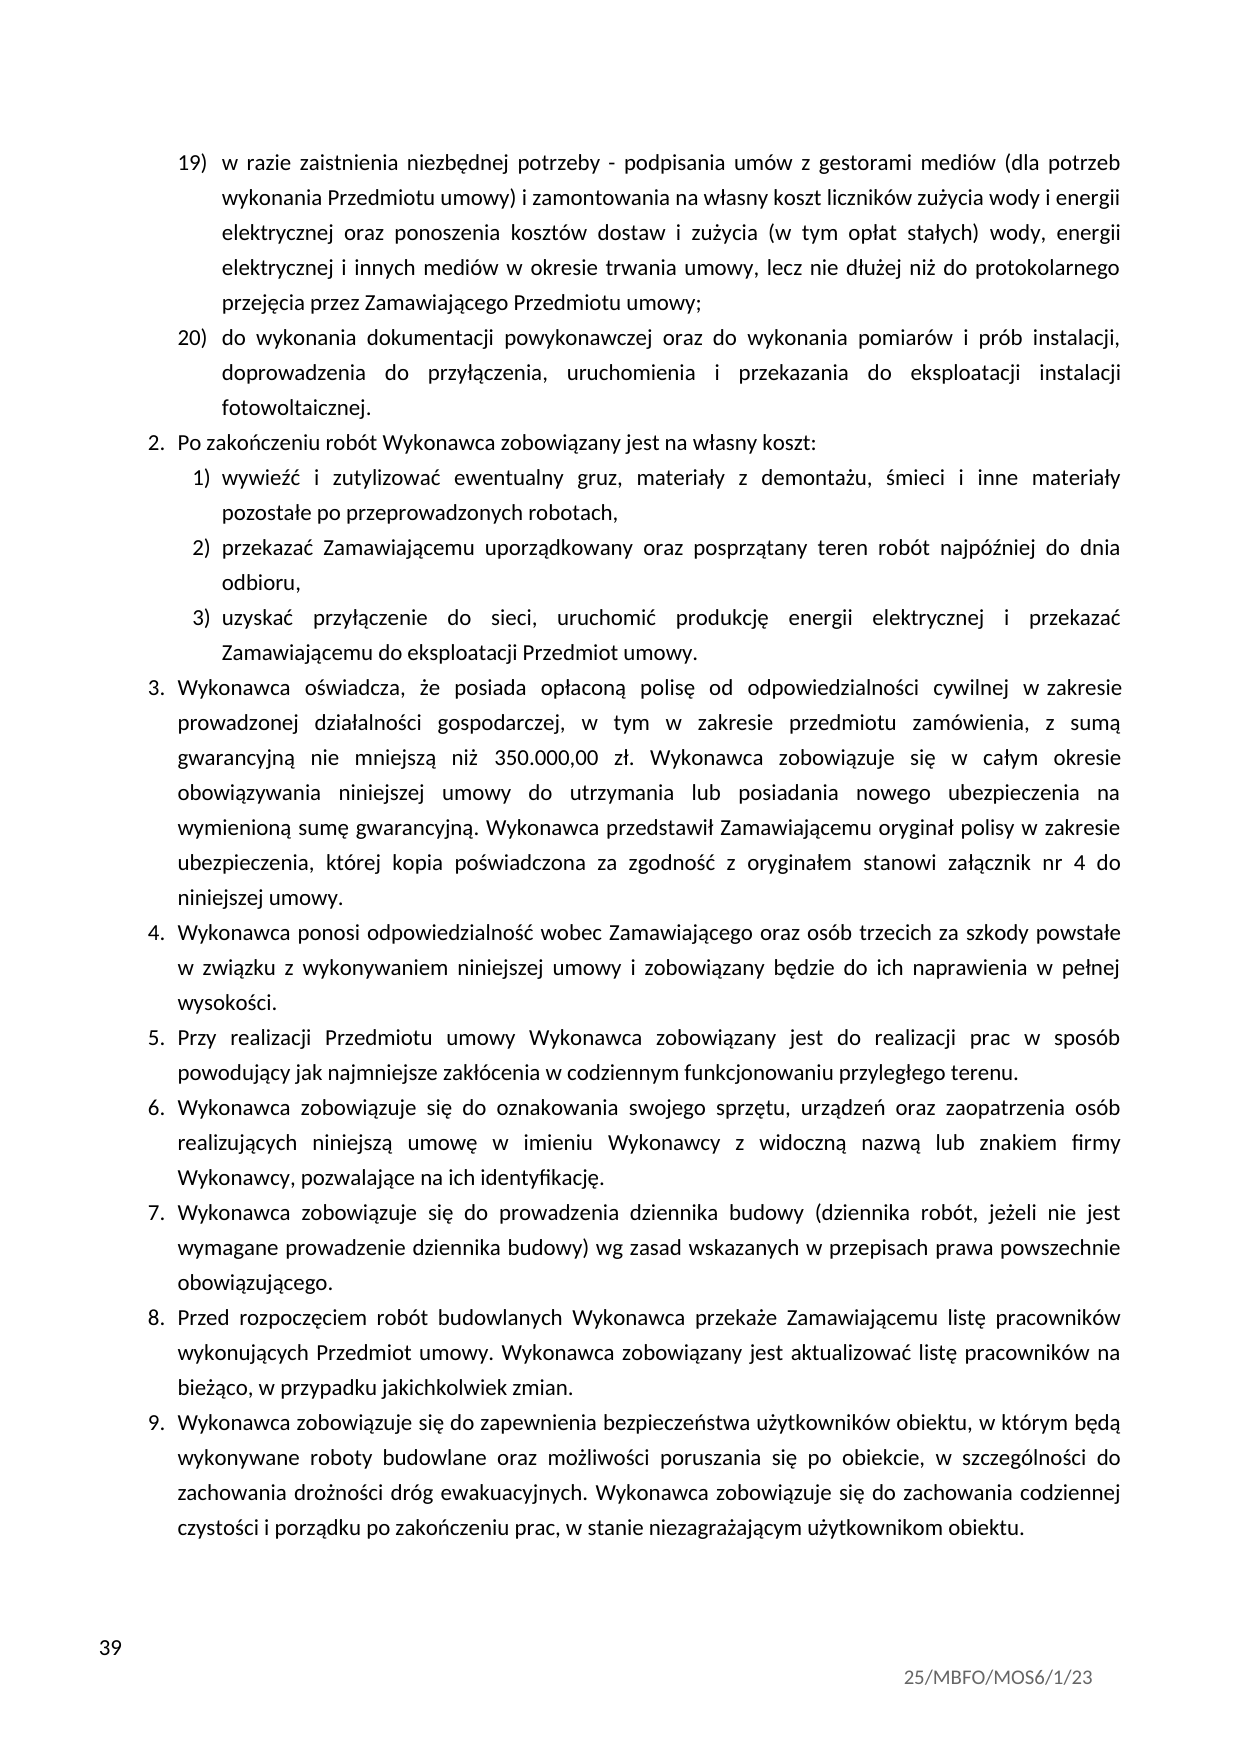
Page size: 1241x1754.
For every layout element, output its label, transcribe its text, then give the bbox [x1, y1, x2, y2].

list przekazać Zamawiającemu uporządkowany oraz posprzątany teren robót najpóźniej do dnia odbioru, [192, 533, 1122, 596]
list Przed rozpoczęciem robót budowlanych Wykonawca przekaże Zamawiającemu listę pracowników wykonujących Przedmiot umowy. Wykonawca zobowiązany jest aktualizować listę pracowników na bieżąco, w przypadku jakichkolwiek zmian. [148, 1303, 1122, 1401]
list Przy realizacji Przedmiotu umowy Wykonawca zobowiązany jest do realizacji prac w sposób powodujący jak najmniejsze zakłócenia w codziennym funkcjonowaniu przyległego terenu. [148, 1023, 1122, 1086]
list Wykonawca oświadcza, że posiada opłaconą polisę od odpowiedzialności cywilnej w zakresie prowadzonej działalności gospodarczej, w tym w zakresie przedmiotu zamówienia, z sumą gwarancyjną nie mniejszą niż 350.000,00 zł. Wykonawca zobowiązuje się w całym okresie obowiązywania niniejszej umowy do utrzymania lub posiadania nowego ubezpieczenia na wymienioną sumę gwarancyjną. Wykonawca przedstawił Zamawiającemu oryginał polisy w zakresie ubezpieczenia, której kopia poświadczona za zgodność z oryginałem stanowi załącznik nr 4 do niniejszej umowy. [148, 673, 1122, 911]
list wywieźć i zutylizować ewentualny gruz, materiały z demontażu, śmieci i inne materiały pozostałe po przeprowadzonych robotach, [192, 463, 1122, 526]
list Wykonawca ponosi odpowiedzialność wobec Zamawiającego oraz osób trzecich za szkody powstałe w związku z wykonywaniem niniejszej umowy i zobowiązany będzie do ich naprawienia w pełnej wysokości. [148, 918, 1122, 1016]
list Wykonawca zobowiązuje się do zapewnienia bezpieczeństwa użytkowników obiektu, w którym będą wykonywane roboty budowlane oraz możliwości poruszania się po obiekcie, w szczególności do zachowania drożności dróg ewakuacyjnych. Wykonawca zobowiązuje się do zachowania codziennej czystości i porządku po zakończeniu prac, w stanie niezagrażającym użytkownikom obiektu. [148, 1408, 1122, 1541]
list w razie zaistnienia niezbędnej potrzeby - podpisania umów z gestorami mediów (dla potrzeb wykonania Przedmiotu umowy) i zamontowania na własny koszt liczników zużycia wody i energii elektrycznej oraz ponoszenia kosztów dostaw i zużycia (w tym opłat stałych) wody, energii elektrycznej i innych mediów w okresie trwania umowy, lecz nie dłużej niż do protokolarnego przejęcia przez Zamawiającego Przedmiotu umowy; [177, 148, 1122, 316]
list uzyskać przyłączenie do sieci, uruchomić produkcję energii elektrycznej i przekazać Zamawiającemu do eksploatacji Przedmiot umowy. [192, 603, 1122, 666]
list Po zakończeniu robót Wykonawca zobowiązany jest na własny koszt: [148, 428, 1122, 456]
list Wykonawca zobowiązuje się do prowadzenia dziennika budowy (dziennika robót, jeżeli nie jest wymagane prowadzenie dziennika budowy) wg zasad wskazanych w przepisach prawa powszechnie obowiązującego. [148, 1198, 1122, 1296]
list Wykonawca zobowiązuje się do oznakowania swojego sprzętu, urządzeń oraz zaopatrzenia osób realizujących niniejszą umowę w imieniu Wykonawcy z widoczną nazwą lub znakiem firmy Wykonawcy, pozwalające na ich identyfikację. [148, 1093, 1122, 1191]
list do wykonania dokumentacji powykonawczej oraz do wykonania pomiarów i prób instalacji, doprowadzenia do przyłączenia, uruchomienia i przekazania do eksploatacji instalacji fotowoltaicznej. [177, 323, 1122, 421]
